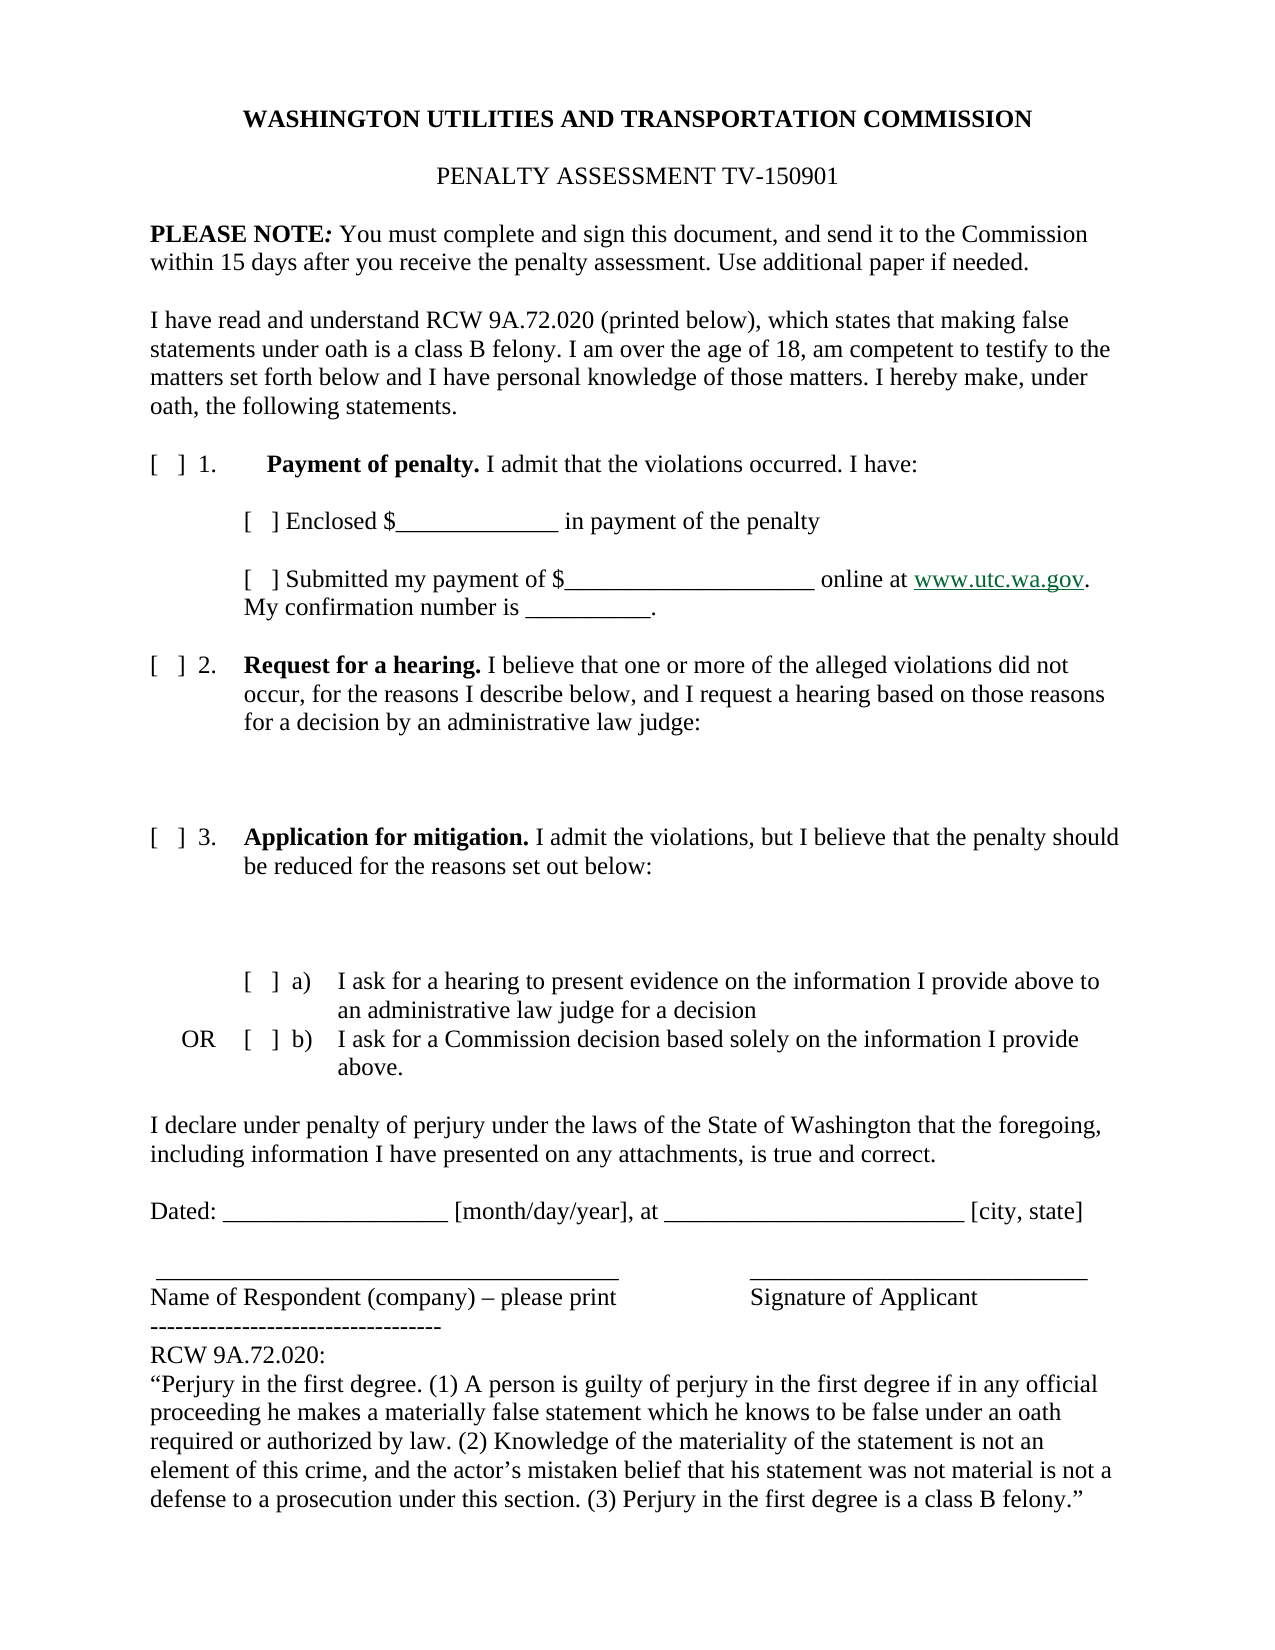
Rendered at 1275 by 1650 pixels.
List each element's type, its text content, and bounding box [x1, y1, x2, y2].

text “Perjury in the first degree. (1) A person is guilty of perjury in the first degree if in any official proceeding he makes a materially false statement which he knows to be false under an oath required or authorized by law. (2) Knowledge of the materiality of the statement is not an element of this crime, and the actor’s mistaken belief that his statement was not material is not a defense to a prosecution under this section. (3) Perjury in the first degree is a class B felony.” [150, 1369, 1125, 1512]
text ----------------------------------- [150, 1311, 1125, 1340]
text OR [ ] b) I ask for a Commission decision based solely on the information I provide above. [150, 1024, 1125, 1081]
text [ ] 2. Request for a hearing. I believe that one or more of the alleged violations did not occur, for the reasons I describe below, and I request a hearing based on those reasons for a decision by an administrative law judge: [150, 650, 1125, 736]
text PLEASE NOTE: You must complete and sign this document, and send it to the Commission within 15 days after you receive the penalty assessment. Use additional paper if needed. [150, 219, 1125, 276]
text [ ] 1. Payment of penalty. I admit that the violations occurred. I have: [150, 449, 1125, 477]
text I declare under penalty of perjury under the laws of the State of Washington that the foregoing, including information I have presented on any attachments, is true and correct. [150, 1110, 1125, 1167]
text [ ] 3. Application for mitigation. I admit the violations, but I believe that the penalty should be reduced for the reasons set out below: [150, 822, 1125, 880]
subtitle WASHINGTON UTILITIES AND TRANSPORTATION COMMISSION [150, 104, 1125, 132]
text _____________________________________ ___________________________ [150, 1254, 1125, 1282]
text Dated: __________________ [month/day/year], at ________________________ [city, state] [150, 1196, 1125, 1225]
text Name of Respondent (company) – please print Signature of Applicant [150, 1282, 1125, 1311]
text I have read and understand RCW 9A.72.020 (printed below), which states that making false statements under oath is a class B felony. I am over the age of 18, am competent to testify to the matters set forth below and I have personal knowledge of those matters. I hereby make, under oath, the following statements. [150, 305, 1125, 420]
text [ ] a) I ask for a hearing to present evidence on the information I provide above to an administrative law judge for a decision [150, 966, 1125, 1024]
text RCW 9A.72.020: [150, 1340, 1125, 1369]
text PENALTY ASSESSMENT TV-150901 [150, 161, 1125, 190]
text [ ] Enclosed $_____________ in payment of the penalty [225, 506, 1125, 535]
text [ ] Submitted my payment of $____________________ online at www.utc.wa.gov. My confirmation number is __________. [225, 564, 1125, 621]
